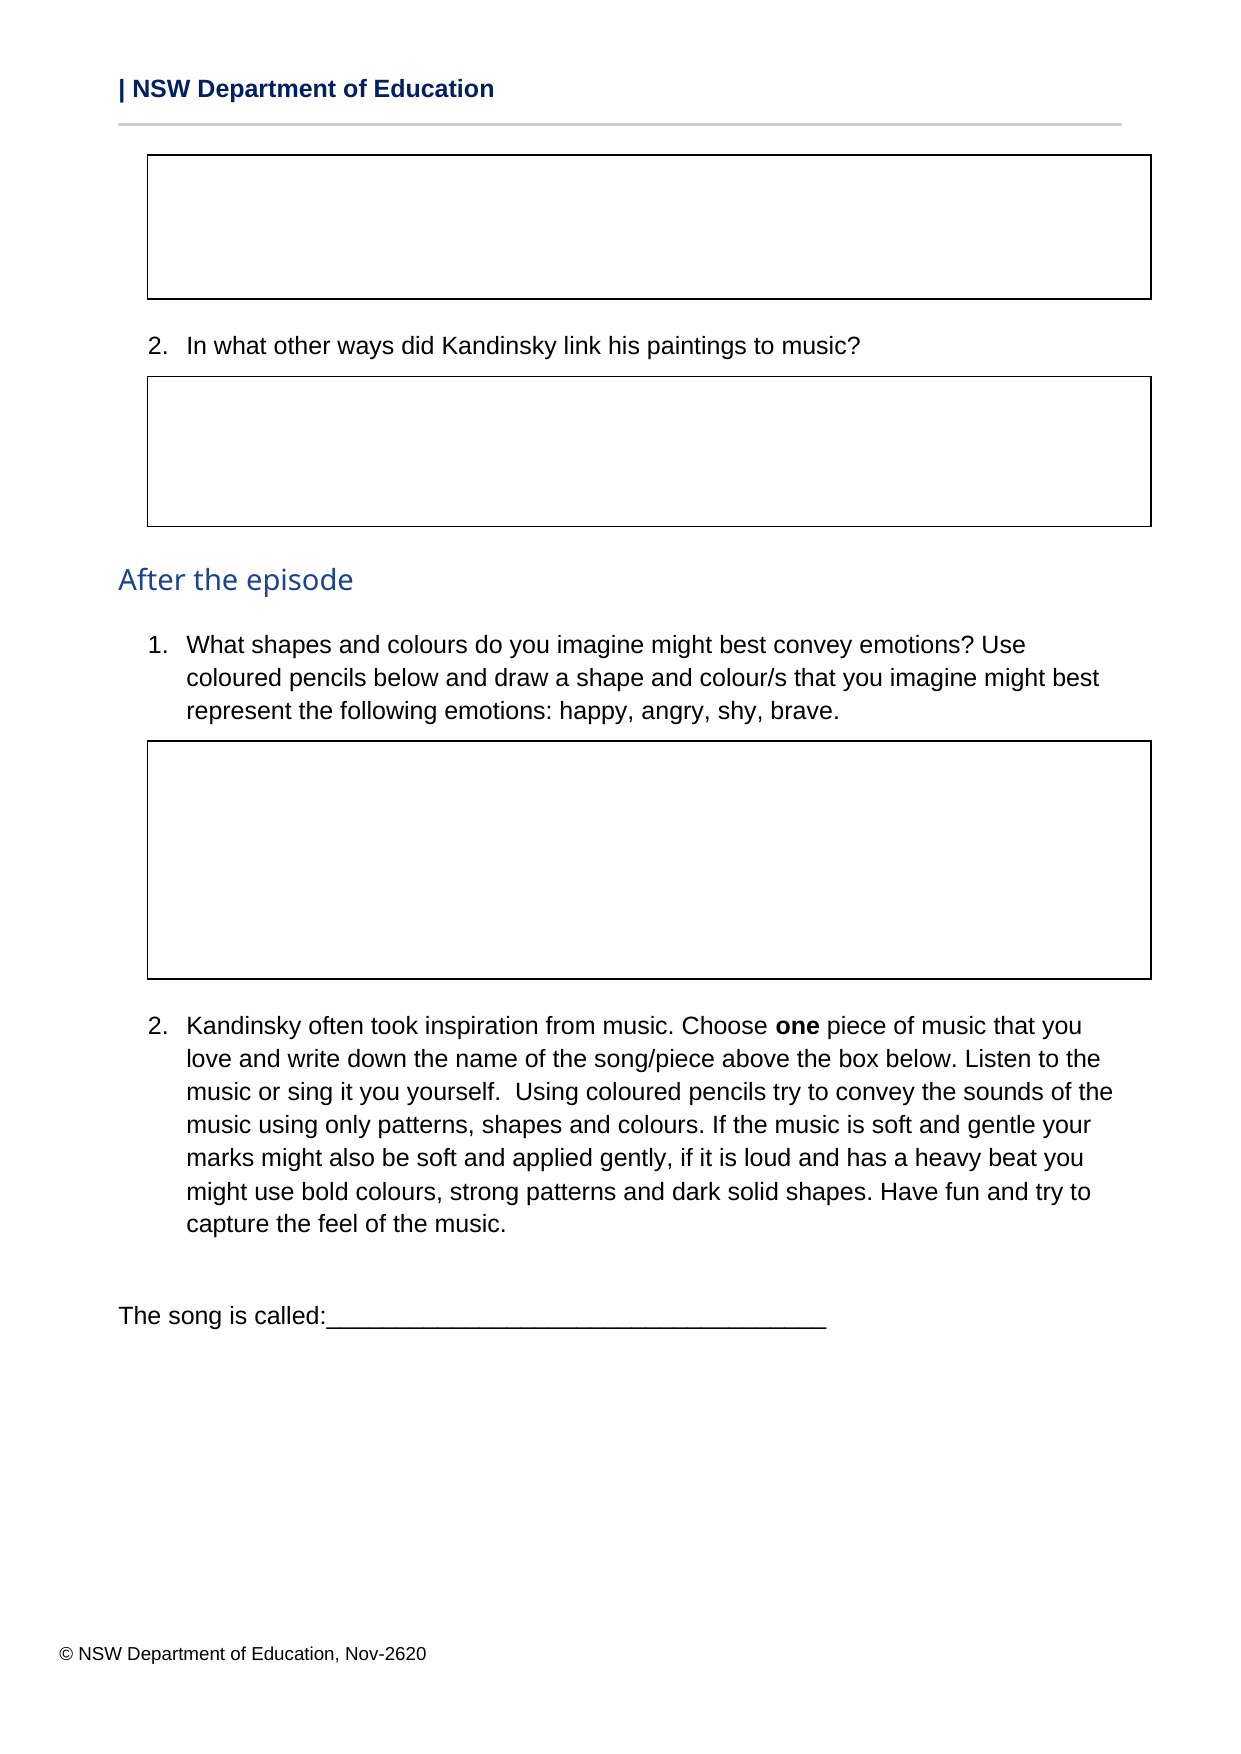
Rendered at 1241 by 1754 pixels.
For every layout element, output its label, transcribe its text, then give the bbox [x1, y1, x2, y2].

list What shapes and colours do you imagine might best convey emotions? Use coloured pencils below and draw a shape and colour/s that you imagine might best represent the following emotions: happy, angry, shy, brave. [148, 630, 1122, 724]
text The song is called: [118, 1255, 1122, 1330]
subtitle After the episode [118, 559, 1122, 599]
list Kandinsky often took inspiration from music. Choose one piece of music that you love and write down the name of the song/piece above the box below. Listen to the music or sing it you yourself. Using coloured pencils try to convey the sounds of the music using only patterns, shapes and colours. If the music is soft and gentle your marks might also be soft and applied gently, if it is loud and has a heavy beat you might use bold colours, strong patterns and dark solid shapes. Have fun and try to capture the feel of the music. [148, 1011, 1122, 1238]
list In what other ways did Kandinsky link his paintings to music? [148, 331, 1122, 360]
